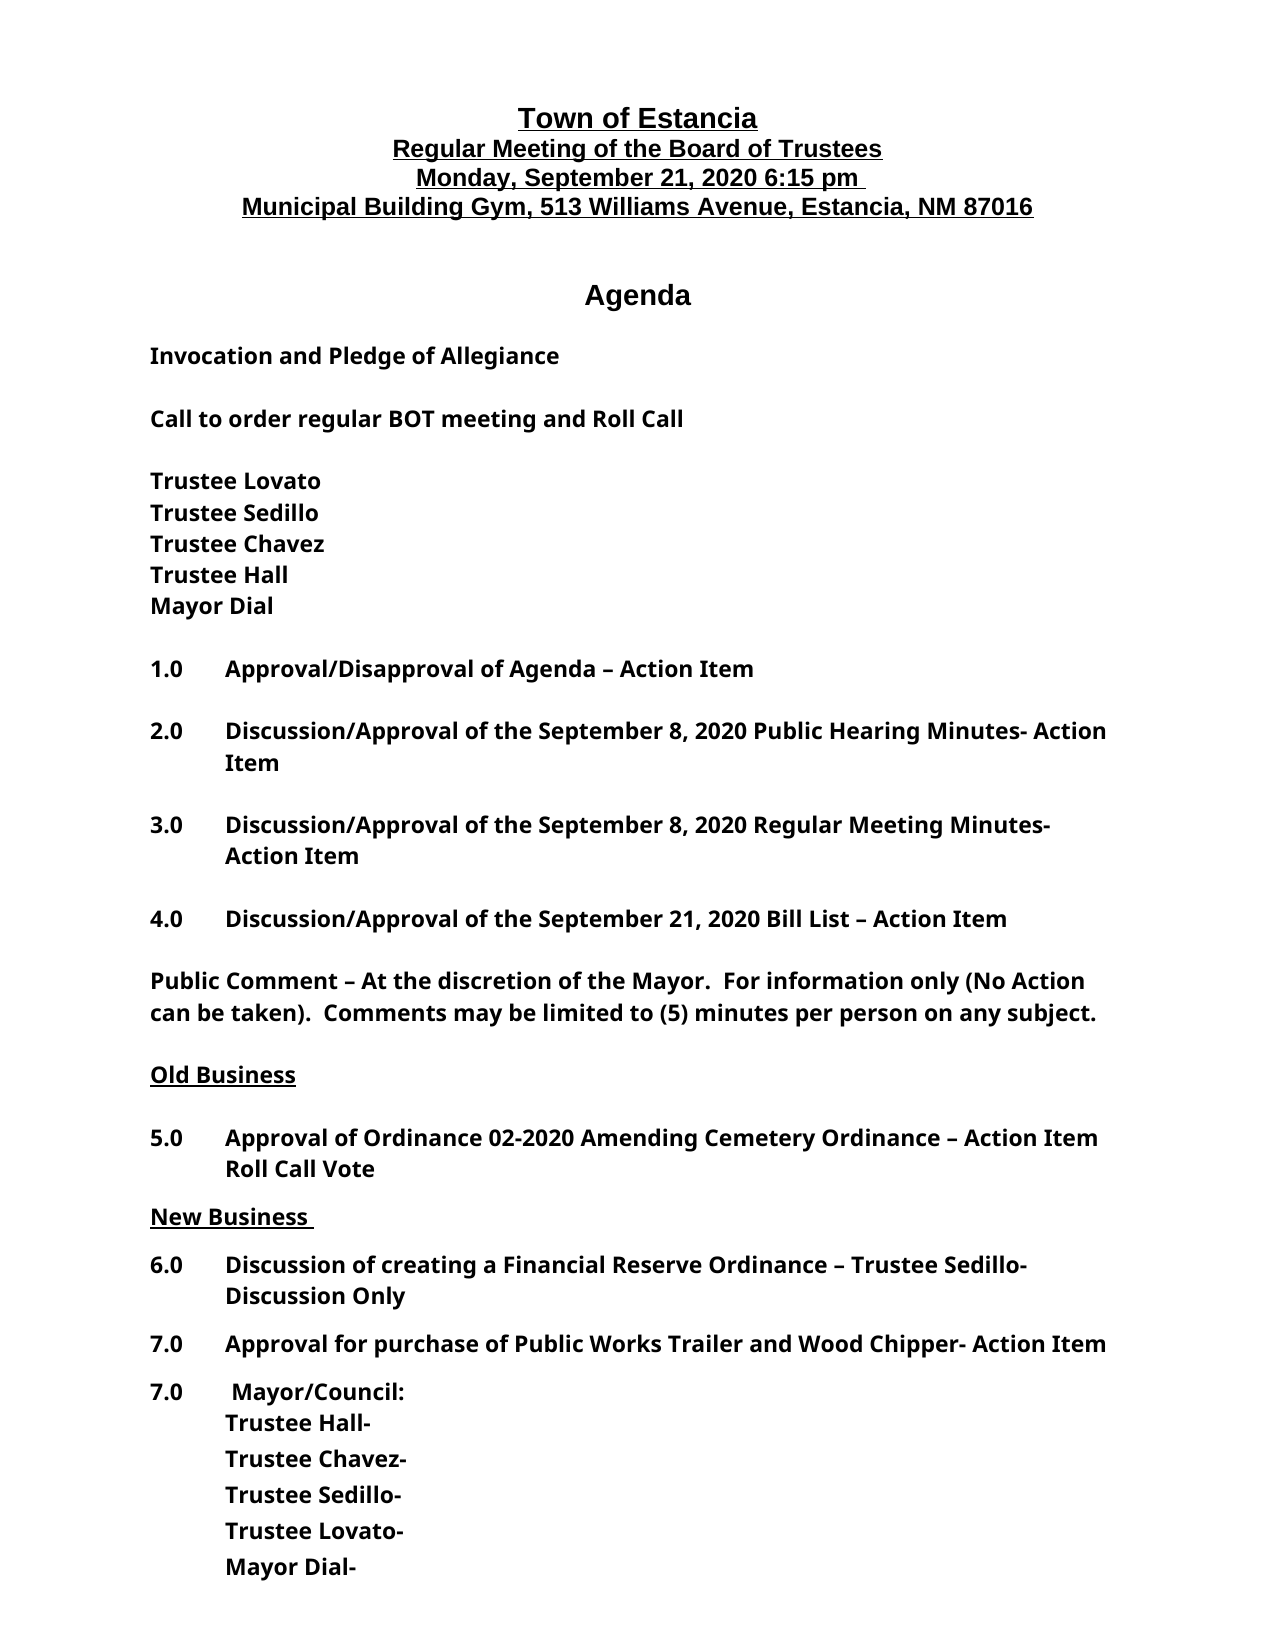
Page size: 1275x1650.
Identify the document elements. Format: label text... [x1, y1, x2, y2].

text Town of Estancia [150, 101, 1125, 134]
text Trustee Sedillo [150, 496, 1125, 528]
text Monday, September 21, 2020 6:15 pm [150, 163, 1125, 192]
text New Business [150, 1201, 1125, 1232]
text Mayor Dial- [150, 1551, 1125, 1582]
text Call to order regular BOT meeting and Roll Call [150, 403, 1125, 434]
text Invocation and Pledge of Allegiance [150, 340, 1125, 371]
text Agenda [150, 278, 1125, 311]
text Regular Meeting of the Board of Trustees [150, 134, 1125, 163]
text Mayor Dial [150, 590, 1125, 621]
text Trustee Lovato [150, 465, 1125, 496]
text 7.0 Approval for purchase of Public Works Trailer and Wood Chipper- Action Item [150, 1328, 1125, 1359]
text Old Business [150, 1059, 1125, 1090]
text Municipal Building Gym, 513 Williams Avenue, Estancia, NM 87016 [150, 192, 1125, 220]
text Trustee Sedillo- [150, 1479, 1125, 1510]
list Discussion/Approval of the September 21, 2020 Bill List – Action Item [150, 903, 1125, 934]
list Discussion/Approval of the September 8, 2020 Regular Meeting Minutes- Action Item [150, 809, 1125, 871]
text Trustee Chavez [150, 528, 1125, 559]
text 7.0 Mayor/Council: [150, 1376, 1125, 1407]
list Approval of Ordinance 02-2020 Amending Cemetery Ordinance – Action Item Roll Call Vote [150, 1121, 1125, 1184]
list Discussion of creating a Financial Reserve Ordinance – Trustee Sedillo- Discussion Only [150, 1248, 1125, 1311]
text Trustee Chavez- [150, 1443, 1125, 1474]
text Trustee Hall [150, 559, 1125, 590]
text Trustee Hall- [150, 1407, 1125, 1438]
list Approval/Disapproval of Agenda – Action Item [150, 653, 1125, 684]
text Trustee Lovato- [150, 1515, 1125, 1546]
list Discussion/Approval of the September 8, 2020 Public Hearing Minutes- Action Item [150, 715, 1125, 778]
text Public Comment – At the discretion of the Mayor. For information only (No Action can be taken). Comments may be limited to (5) minutes per person on any subject. [150, 965, 1125, 1028]
